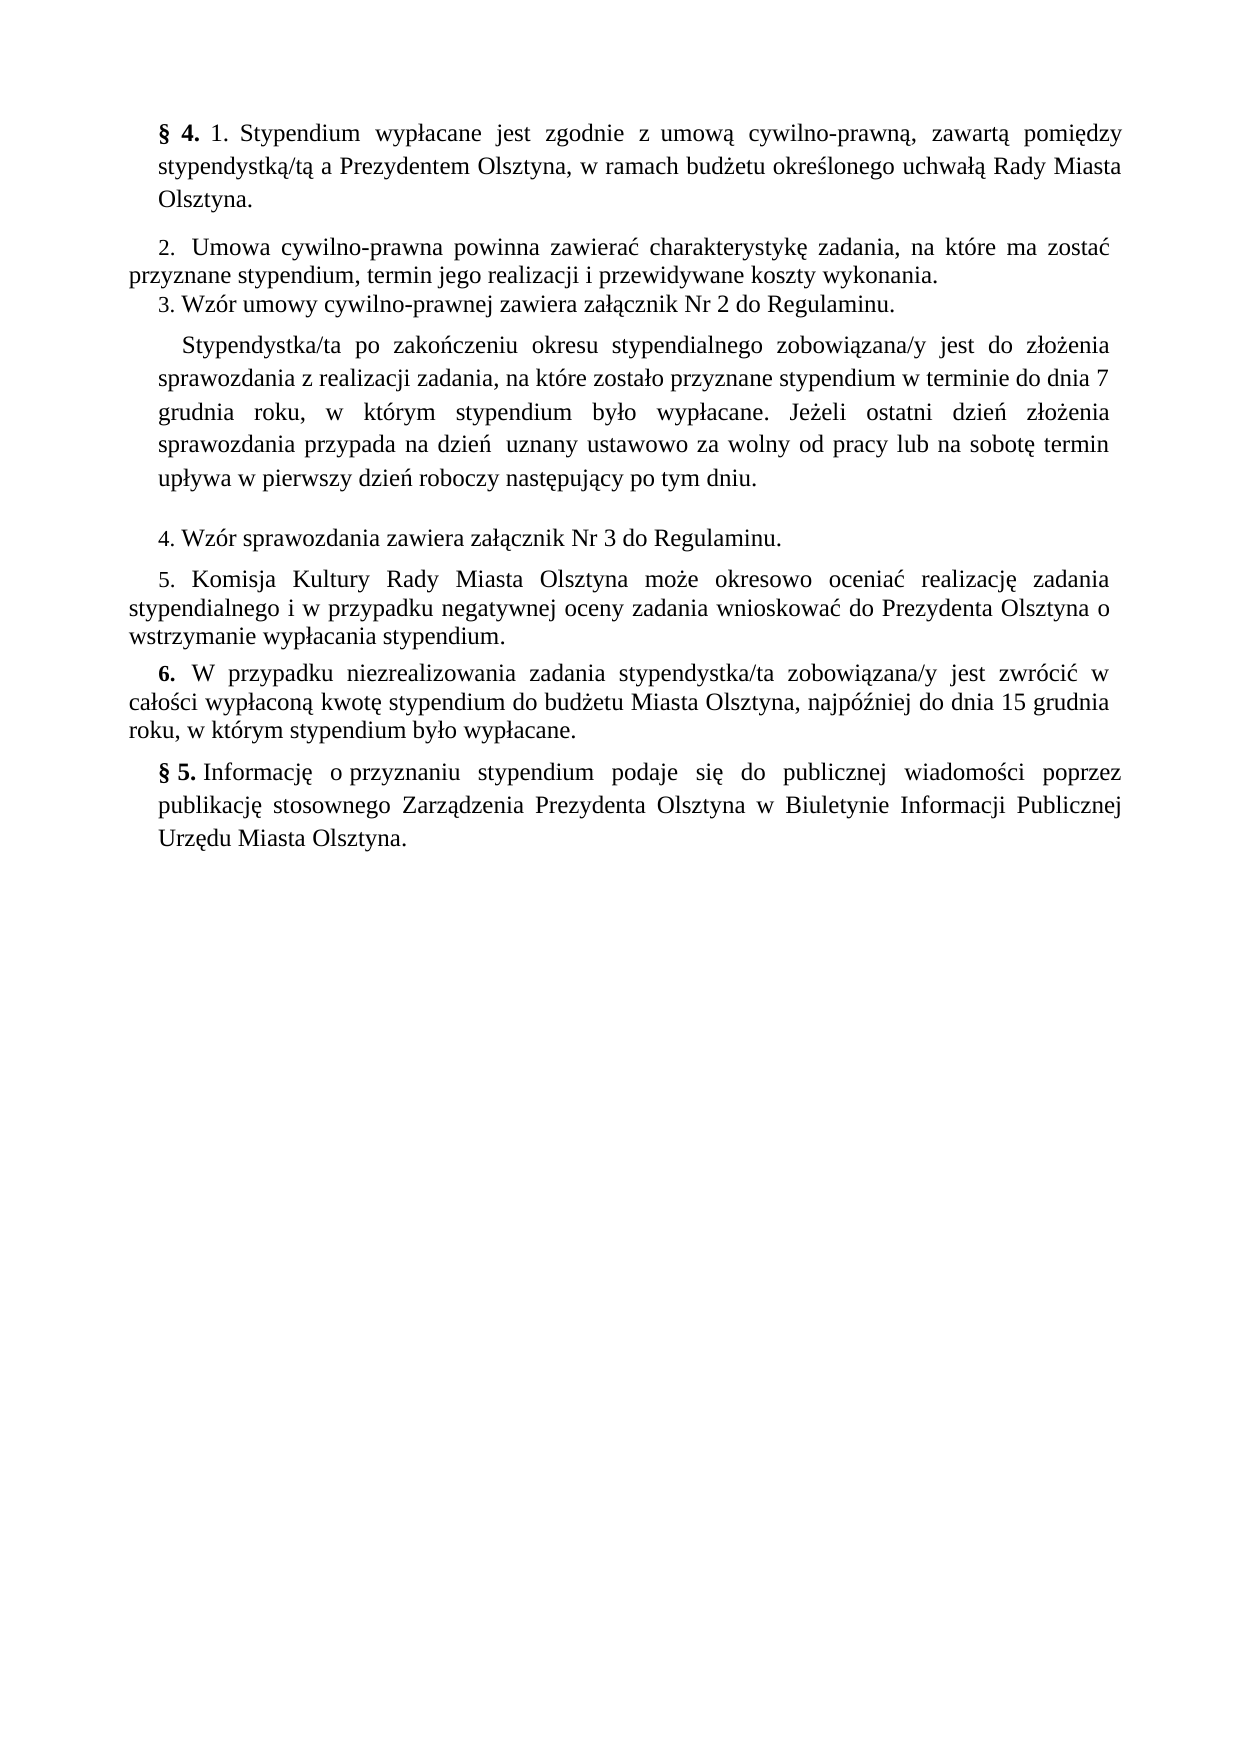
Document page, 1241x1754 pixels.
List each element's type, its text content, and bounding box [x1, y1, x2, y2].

text Stypendystka/ta po zakończeniu okresu stypendialnego zobowiązana/y jest do złożenia sprawozdania z realizacji zadania, na które zostało przyznane stypendium w terminie do dnia 7 grudnia roku, w którym stypendium było wypłacane. Jeżeli ostatni dzień złożenia sprawozdania przypada na dzień uznany ustawowo za wolny od pracy lub na sobotę termin upływa w pierwszy dzień roboczy następujący po tym dniu. [158, 331, 1110, 491]
text § 4. 1. Stypendium wypłacane jest zgodnie z umową cywilno-prawną, zawartą pomiędzy stypendystką/tą a Prezydentem Olsztyna, w ramach budżetu określonego uchwałą Rady Miasta Olsztyna. [158, 118, 1122, 213]
list Wzór umowy cywilno-prawnej zawiera załącznik Nr 2 do Regulaminu. [158, 289, 1122, 318]
list Umowa cywilno-prawna powinna zawierać charakterystykę zadania, na które ma zostać przyznane stypendium, termin jego realizacji i przewidywane koszty wykonania. [128, 232, 1110, 289]
list Wzór sprawozdania zawiera załącznik Nr 3 do Regulaminu. [158, 523, 1122, 551]
list Komisja Kultury Rady Miasta Olsztyna może okresowo oceniać realizację zadania stypendialnego i w przypadku negatywnej oceny zadania wnioskować do Prezydenta Olsztyna o wstrzymanie wypłacania stypendium. [128, 564, 1110, 650]
list W przypadku niezrealizowania zadania stypendystka/ta zobowiązana/y jest zwrócić w całości wypłaconą kwotę stypendium do budżetu Miasta Olsztyna, najpóźniej do dnia 15 grudnia roku, w którym stypendium było wypłacane. [128, 658, 1110, 744]
text § 5. Informację o przyznaniu stypendium podaje się do publicznej wiadomości poprzez publikację stosownego Zarządzenia Prezydenta Olsztyna w Biuletynie Informacji Publicznej Urzędu Miasta Olsztyna. [158, 757, 1122, 851]
